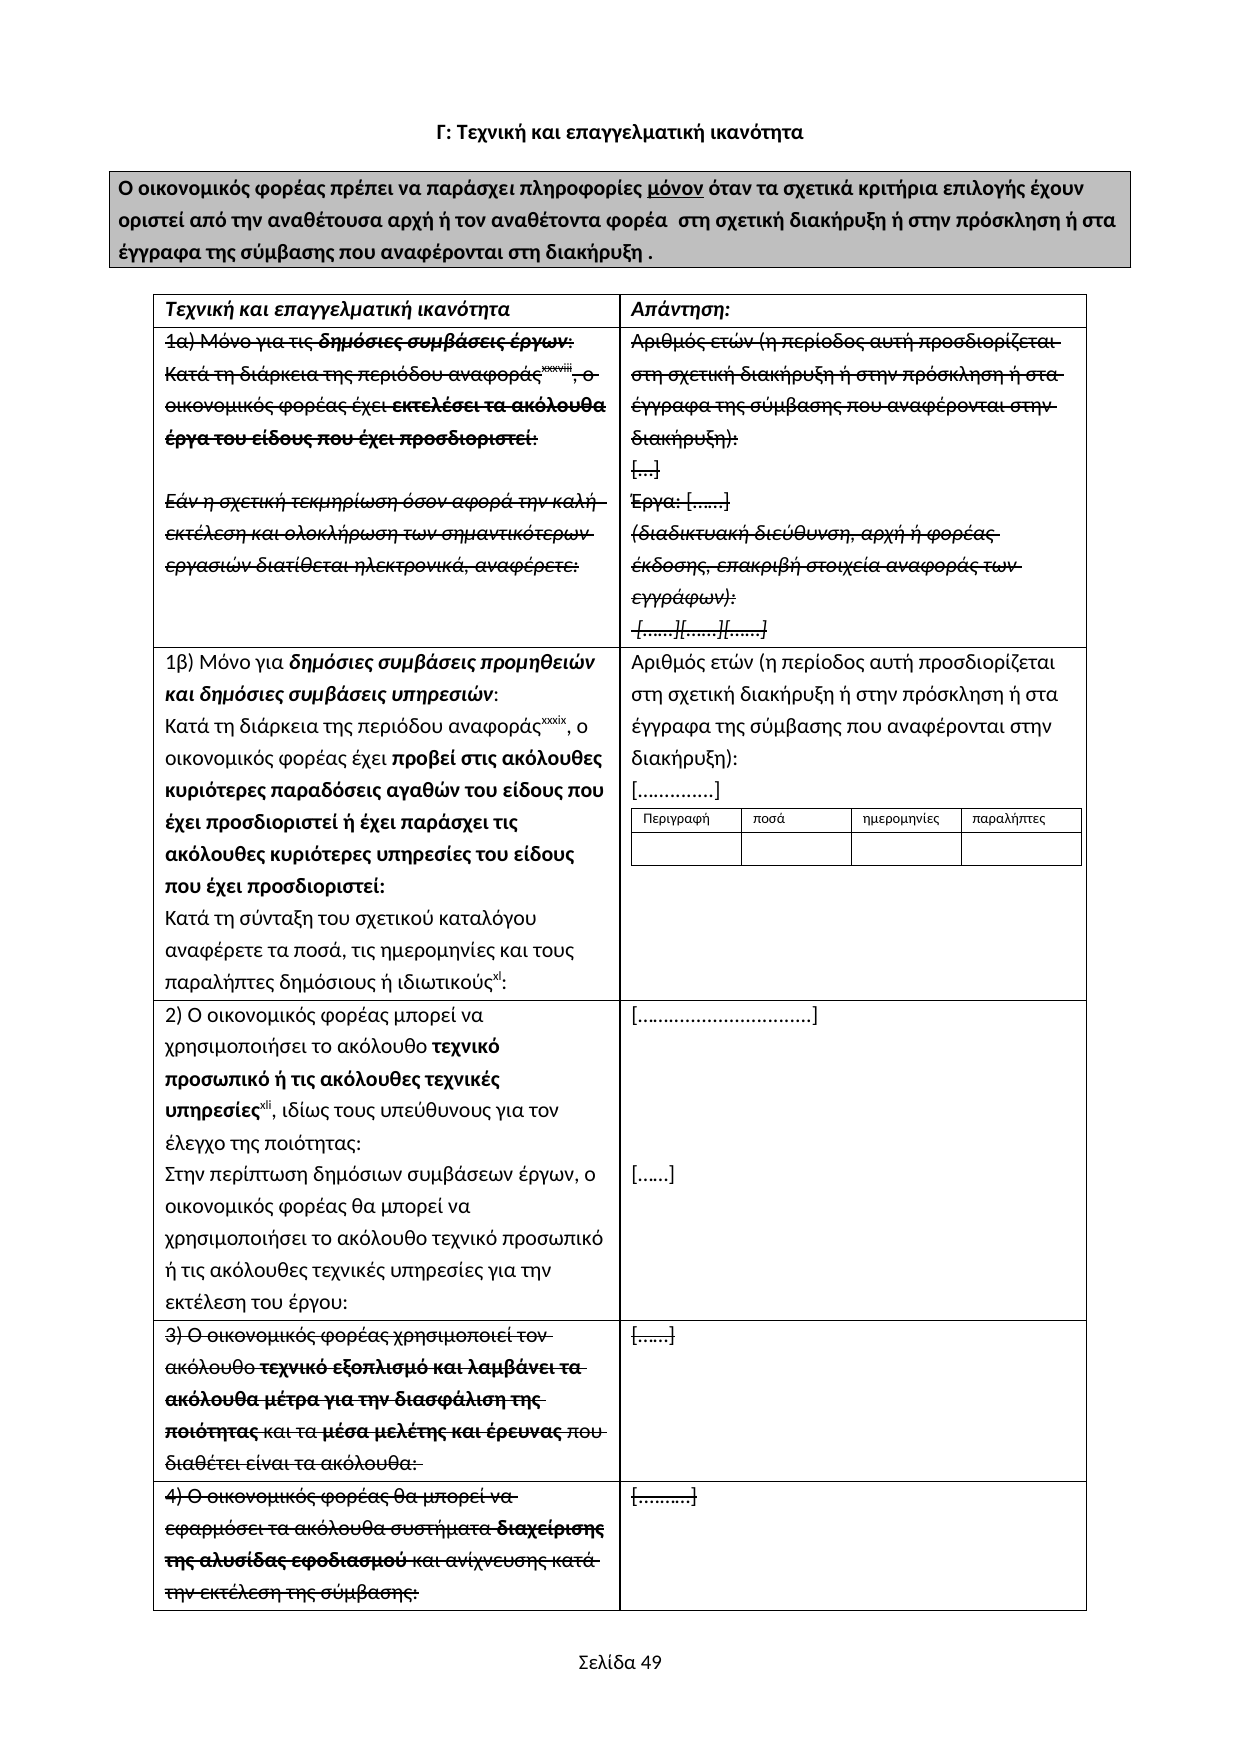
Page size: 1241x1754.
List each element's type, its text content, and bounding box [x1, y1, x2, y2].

table_cell Αριθμός ετών (η περίοδος αυτή προσδιορίζεται στη σχετική διακήρυξη ή στην πρόσκληση ή στα έγγραφα της σύμβασης που αναφέρονται στην διακήρυξη): […...........] [621, 648, 1086, 1000]
table_cell [……] [621, 1321, 1086, 1481]
table_cell 3) Ο οικονομικός φορέας χρησιμοποιεί τον ακόλουθο τεχνικό εξοπλισμό και λαμβάνει τα ακόλουθα μέτρα για την διασφάλιση της ποιότητας και τα μέσα μελέτης και έρευνας που διαθέτει είναι τα ακόλουθα: [154, 1321, 619, 1481]
table_cell [....……] [621, 1482, 1086, 1609]
table_cell 1α) Μόνο για τις δημόσιες συμβάσεις έργων: Κατά τη διάρκεια της περιόδου αναφοράς, ο οικονομικός φορέας έχει εκτελέσει τα ακόλουθα έργα του είδους που έχει προσδιοριστεί: Εάν η σχετική τεκμηρίωση όσον αφορά την καλή εκτέλεση και ολοκλήρωση των σημαντικότερων εργασιών διατίθεται ηλεκτρονικά, αναφέρετε: [154, 328, 619, 647]
table_header Απάντηση: [621, 295, 1086, 327]
table_header Τεχνική και επαγγελματική ικανότητα [154, 295, 619, 327]
table_cell Αριθμός ετών (η περίοδος αυτή προσδιορίζεται στη σχετική διακήρυξη ή στην πρόσκληση ή στα έγγραφα της σύμβασης που αναφέρονται στην διακήρυξη): […] Έργα: [……] (διαδικτυακή διεύθυνση, αρχή ή φορέας έκδοσης, επακριβή στοιχεία αναφοράς των εγγράφων): [……][……][……] [621, 328, 1086, 647]
table_cell 4) Ο οικονομικός φορέας θα μπορεί να εφαρμόσει τα ακόλουθα συστήματα διαχείρισης της αλυσίδας εφοδιασμού και ανίχνευσης κατά την εκτέλεση της σύμβασης: [154, 1482, 619, 1609]
table_cell [……..........................] [……] [621, 1001, 1086, 1320]
text Ο οικονομικός φορέας πρέπει να παράσχει πληροφορίες μόνον όταν τα σχετικά κριτήρια επιλογής έχουν οριστεί από την αναθέτουσα αρχή ή τον αναθέτοντα φορέα στη σχετική διακήρυξη ή στην πρόσκληση ή στα έγγραφα της σύμβασης που αναφέρονται στη διακήρυξη . [110, 172, 1130, 267]
table_cell 1β) Μόνο για δημόσιες συμβάσεις προμηθειών και δημόσιες συμβάσεις υπηρεσιών: Κατά τη διάρκεια της περιόδου αναφοράς, ο οικονομικός φορέας έχει προβεί στις ακόλουθες κυριότερες παραδόσεις αγαθών του είδους που έχει προσδιοριστεί ή έχει παράσχει τις ακόλουθες κυριότερες υπηρεσίες του είδους που έχει προσδιοριστεί: Κατά τη σύνταξη του σχετικού καταλόγου αναφέρετε τα ποσά, τις ημερομηνίες και τους παραλήπτες δημόσιους ή ιδιωτικούς: [154, 648, 619, 1000]
table_cell 2) Ο οικονομικός φορέας μπορεί να χρησιμοποιήσει το ακόλουθο τεχνικό προσωπικό ή τις ακόλουθες τεχνικές υπηρεσίες, ιδίως τους υπεύθυνους για τον έλεγχο της ποιότητας: Στην περίπτωση δημόσιων συμβάσεων έργων, ο οικονομικός φορέας θα μπορεί να χρησιμοποιήσει το ακόλουθο τεχνικό προσωπικό ή τις ακόλουθες τεχνικές υπηρεσίες για την εκτέλεση του έργου: [154, 1001, 619, 1320]
text Γ: Τεχνική και επαγγελματική ικανότητα [118, 118, 1122, 145]
